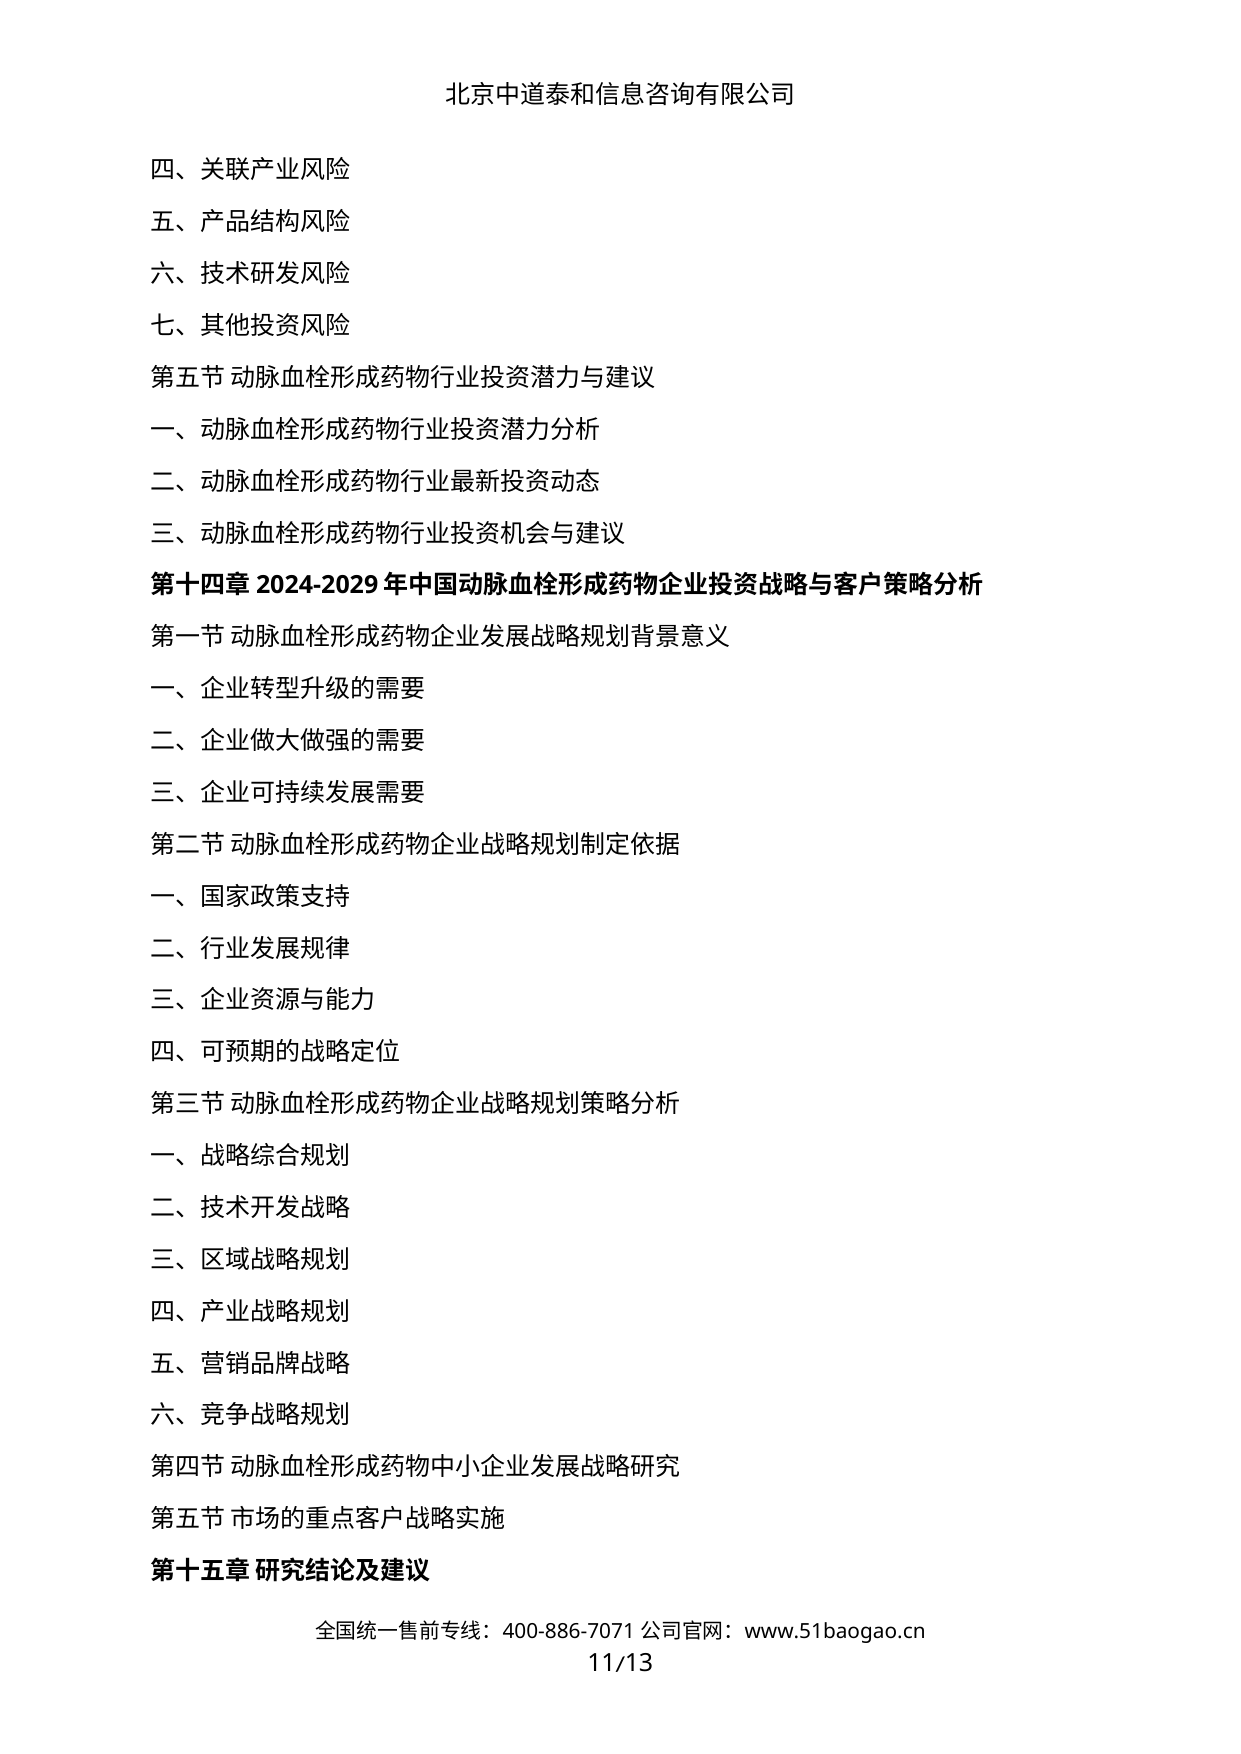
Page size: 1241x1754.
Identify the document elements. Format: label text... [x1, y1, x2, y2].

text 一、战略综合规划 [150, 1136, 1090, 1172]
text 第二节 动脉血栓形成药物企业战略规划制定依据 [150, 824, 1090, 861]
text 四、产业战略规划 [150, 1291, 1090, 1327]
text 四、可预期的战略定位 [150, 1032, 1090, 1068]
text 五、产品结构风险 [150, 202, 1090, 238]
text 四、关联产业风险 [150, 150, 1090, 186]
text 第十四章 2024-2029年中国动脉血栓形成药物企业投资战略与客户策略分析 [150, 565, 1090, 601]
text 二、行业发展规律 [150, 928, 1090, 964]
text 一、国家政策支持 [150, 876, 1090, 912]
text 二、动脉血栓形成药物行业最新投资动态 [150, 461, 1090, 497]
text 第四节 动脉血栓形成药物中小企业发展战略研究 [150, 1447, 1090, 1483]
text 三、区域战略规划 [150, 1239, 1090, 1276]
text 二、技术开发战略 [150, 1187, 1090, 1224]
text 三、企业可持续发展需要 [150, 772, 1090, 809]
text 第十五章 研究结论及建议 [150, 1551, 1090, 1587]
text 一、动脉血栓形成药物行业投资潜力分析 [150, 409, 1090, 446]
text 三、企业资源与能力 [150, 980, 1090, 1016]
text 六、技术研发风险 [150, 254, 1090, 290]
text 二、企业做大做强的需要 [150, 721, 1090, 757]
text 第一节 动脉血栓形成药物企业发展战略规划背景意义 [150, 617, 1090, 653]
text 七、其他投资风险 [150, 306, 1090, 342]
text 六、竞争战略规划 [150, 1395, 1090, 1431]
text 第三节 动脉血栓形成药物企业战略规划策略分析 [150, 1084, 1090, 1120]
text 第五节 市场的重点客户战略实施 [150, 1499, 1090, 1535]
text 五、营销品牌战略 [150, 1343, 1090, 1379]
text 第五节 动脉血栓形成药物行业投资潜力与建议 [150, 357, 1090, 394]
text 三、动脉血栓形成药物行业投资机会与建议 [150, 513, 1090, 549]
text 一、企业转型升级的需要 [150, 669, 1090, 705]
